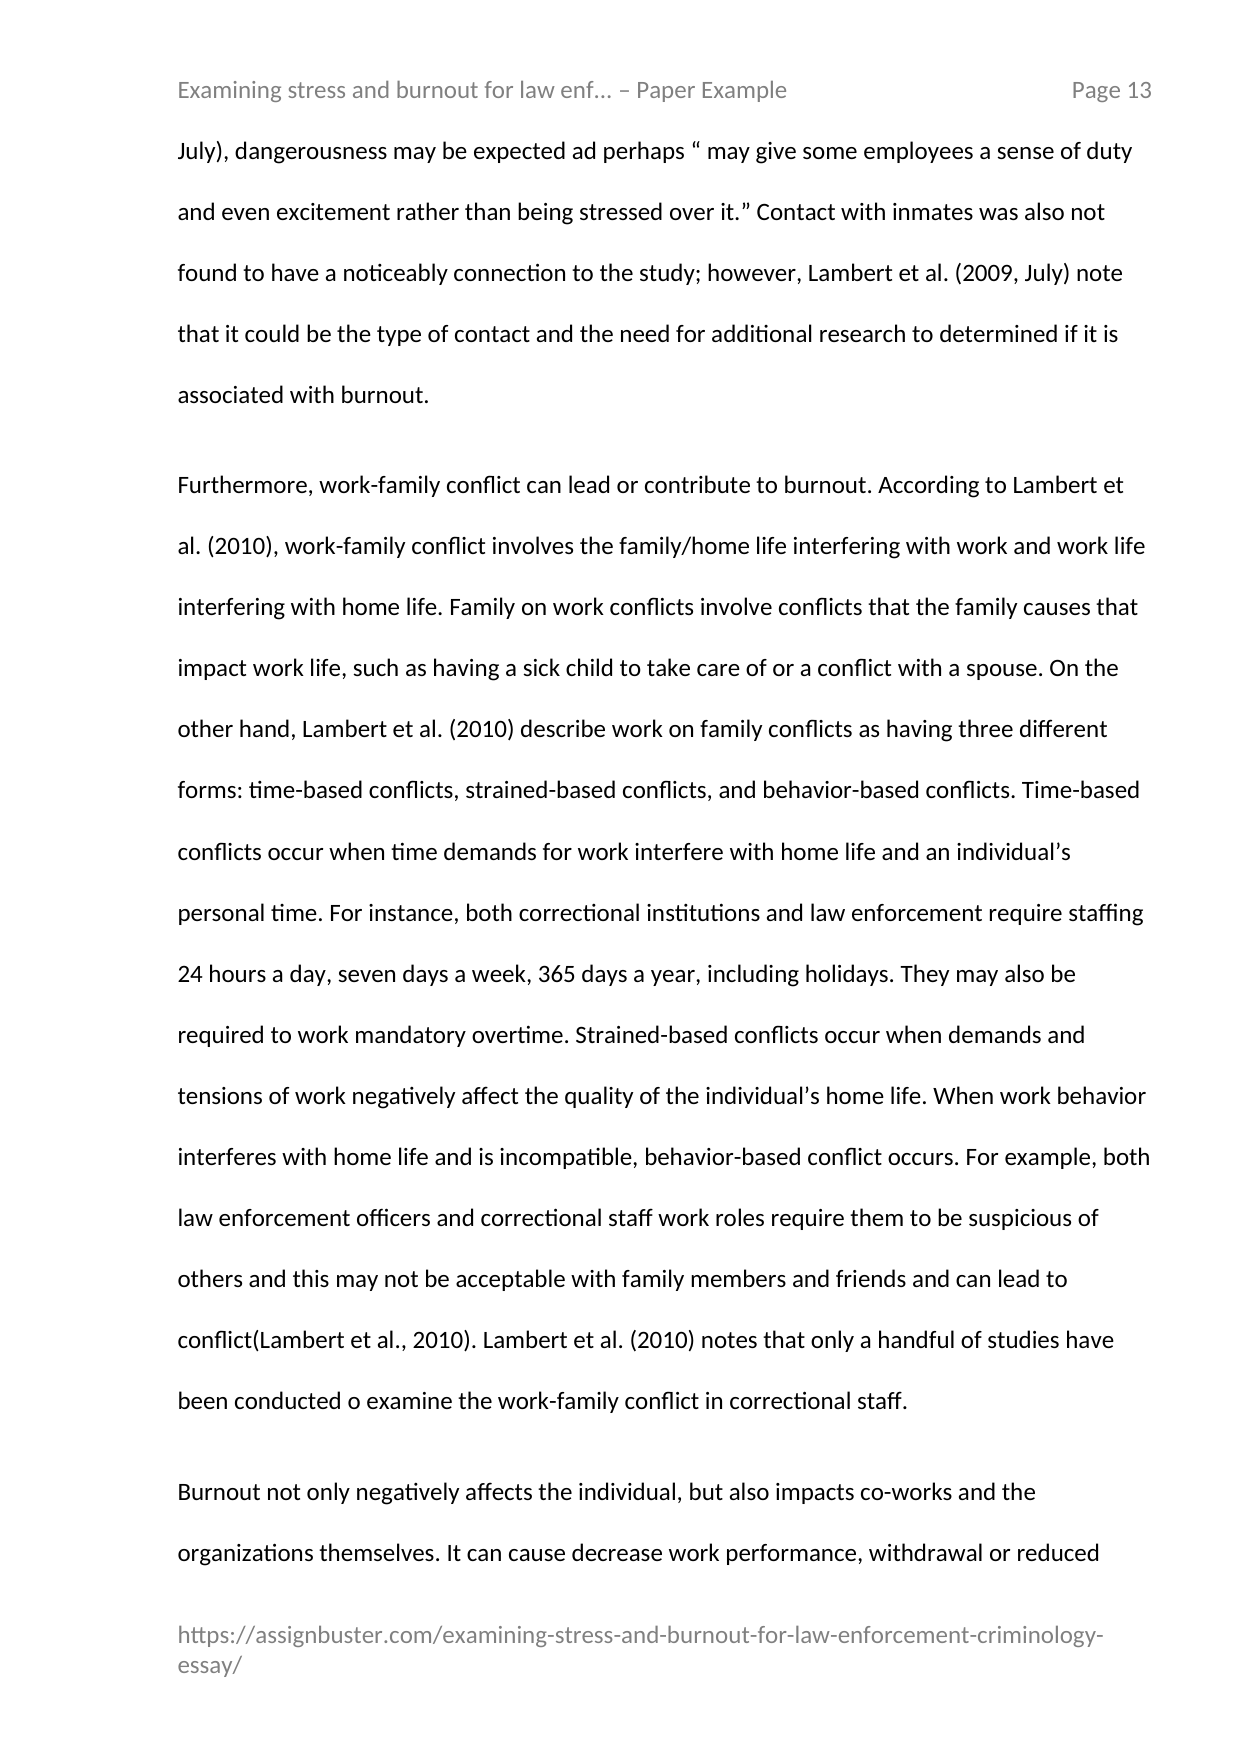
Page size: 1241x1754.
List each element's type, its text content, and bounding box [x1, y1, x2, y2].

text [177, 1476, 1152, 1567]
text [177, 135, 1152, 409]
text Furthermore, work-family conflict can lead or contribute to burnout. According to Lambert et al. (2010), work-family conflict involves the family/home life interfering with work and work life interfering with home life. Family on work conflicts involve conflicts that the family causes that impact work life, such as having a sick child to take care of or a conflict with a spouse. On the other hand, Lambert et al. (2010) describe work on family conflicts as having three different forms: time-based conflicts, strained-based conflicts, and behavior-based conflicts. Time-based conflicts occur when time demands for work interfere with home life and an individual’s personal time. For instance, both correctional institutions and law enforcement require staffing 24 hours a day, seven days a week, 365 days a year, including holidays. They may also be required to work mandatory overtime. Strained-based conflicts occur when demands and tensions of work negatively affect the quality of the individual’s home life. When work behavior interferes with home life and is incompatible, behavior-based conflict occurs. For example, both law enforcement officers and correctional staff work roles require them to be suspicious of others and this may not be acceptable with family members and friends and can lead to conflict(Lambert et al., 2010). Lambert et al. (2010) notes that only a handful of studies have been conducted o examine the work-family conflict in correctional staff. [177, 469, 1152, 1416]
